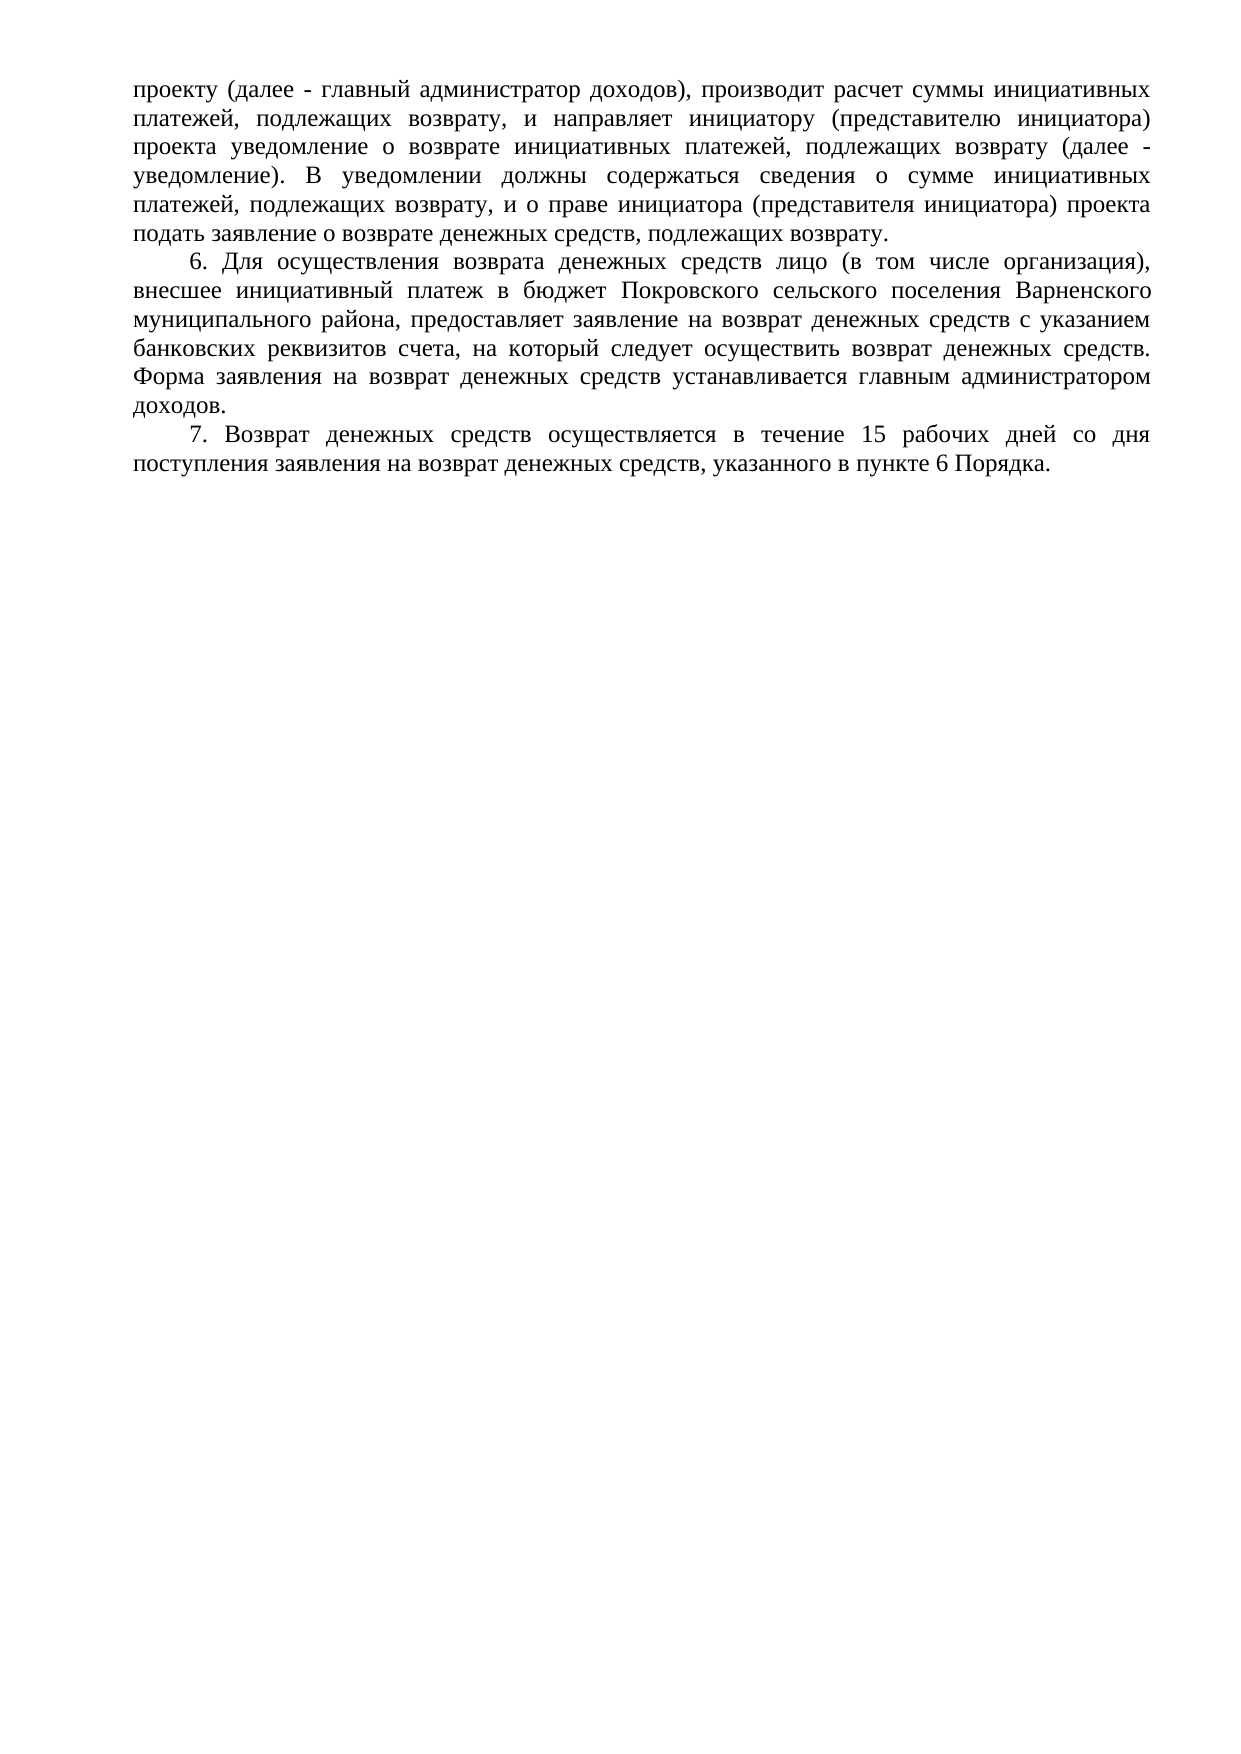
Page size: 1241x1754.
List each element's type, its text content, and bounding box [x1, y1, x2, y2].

text 6. Для осуществления возврата денежных средств лицо (в том числе организация), внесшее инициативный платеж в бюджет Покровского сельского поселения Варненского муниципального района, предоставляет заявление на возврат денежных средств с указанием банковских реквизитов счета, на который следует осуществить возврат денежных средств. Форма заявления на возврат денежных средств устанавливается главным администратором доходов. [133, 246, 1152, 419]
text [133, 74, 1152, 246]
text 7. Возврат денежных средств осуществляется в течение 15 рабочих дней со дня поступления заявления на возврат денежных средств, указанного в пункте 6 Порядка. [133, 419, 1152, 476]
